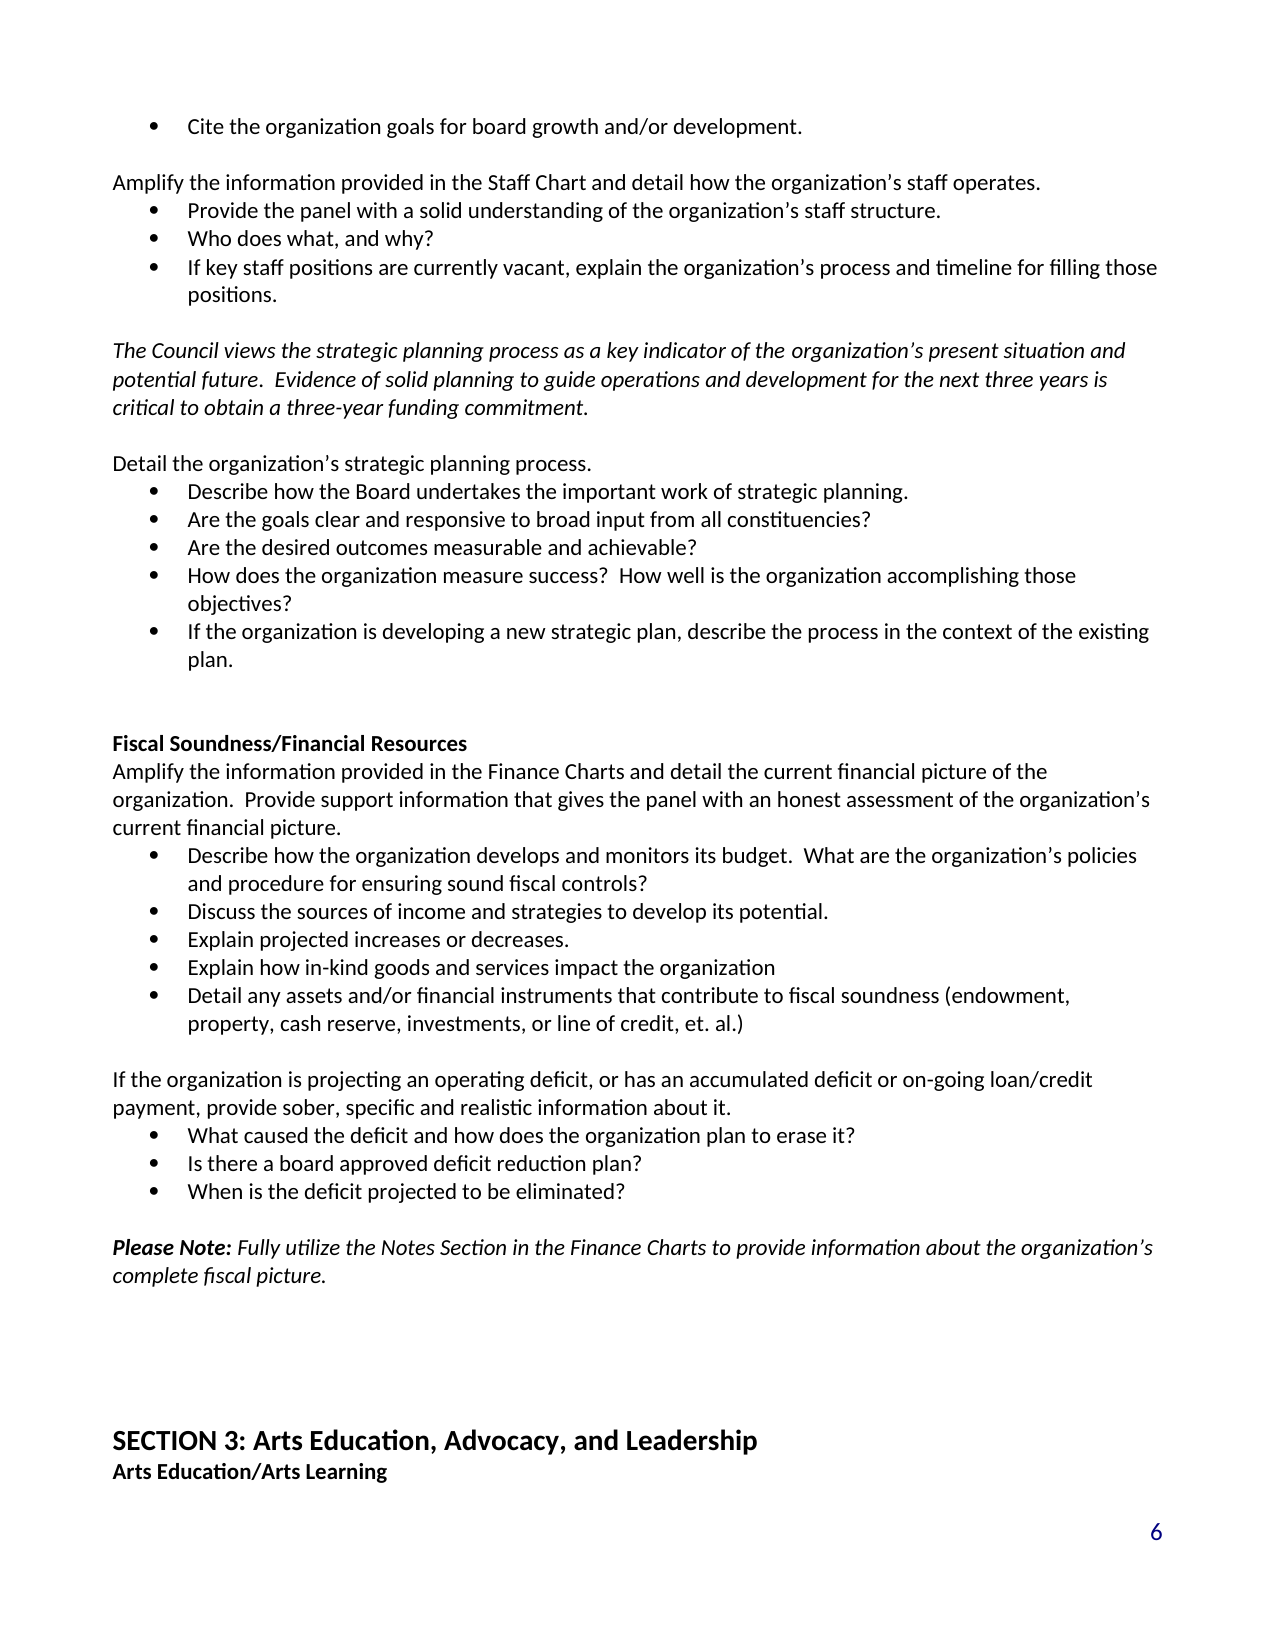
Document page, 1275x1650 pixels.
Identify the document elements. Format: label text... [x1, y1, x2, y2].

list Explain how in-kind goods and services impact the organization [150, 953, 1162, 981]
list Discuss the sources of income and strategies to develop its potential. [150, 897, 1162, 925]
text Please Note: Fully utilize the Notes Section in the Finance Charts to provide information about the organization’s complete fiscal picture. [112, 1233, 1162, 1289]
list If the organization is developing a new strategic plan, describe the process in the context of the existing plan. [150, 617, 1162, 673]
text Amplify the information provided in the Finance Charts and detail the current financial picture of the organization. Provide support information that gives the panel with an honest assessment of the organization’s current financial picture. [112, 757, 1162, 841]
list If key staff positions are currently vacant, explain the organization’s process and timeline for filling those positions. [150, 253, 1162, 309]
list Detail any assets and/or financial instruments that contribute to fiscal soundness (endowment, property, cash reserve, investments, or line of credit, et. al.) [150, 981, 1162, 1037]
list Who does what, and why? [150, 224, 1162, 253]
list Cite the organization goals for board growth and/or development. [150, 112, 1162, 141]
list When is the deficit projected to be eliminated? [150, 1177, 1162, 1205]
list How does the organization measure success? How well is the organization accomplishing those objectives? [150, 561, 1162, 617]
list Describe how the Board undertakes the important work of strategic planning. [150, 477, 1162, 505]
text Detail the organization’s strategic planning process. [112, 449, 1162, 477]
text Amplify the information provided in the Staff Chart and detail how the organization’s staff operates. [112, 168, 1162, 197]
list What caused the deficit and how does the organization plan to erase it? [150, 1121, 1162, 1149]
text Fiscal Soundness/Financial Resources [112, 729, 1162, 757]
list Is there a board approved deficit reduction plan? [150, 1149, 1162, 1177]
list Explain projected increases or decreases. [150, 925, 1162, 953]
list Are the goals clear and responsive to broad input from all constituencies? [150, 505, 1162, 533]
list Describe how the organization develops and monitors its budget. What are the organization’s policies and procedure for ensuring sound fiscal controls? [150, 841, 1162, 897]
list Are the desired outcomes measurable and achievable? [150, 533, 1162, 561]
text If the organization is projecting an operating deficit, or has an accumulated deficit or on-going loan/credit payment, provide sober, specific and realistic information about it. [112, 1065, 1162, 1121]
text Arts Education/Arts Learning [112, 1457, 1162, 1485]
text SECTION 3: Arts Education, Advocacy, and Leadership [112, 1422, 1162, 1457]
text The Council views the strategic planning process as a key indicator of the organization’s present situation and potential future. Evidence of solid planning to guide operations and development for the next three years is critical to obtain a three-year funding commitment. [112, 337, 1162, 421]
list Provide the panel with a solid understanding of the organization’s staff structure. [150, 197, 1162, 224]
